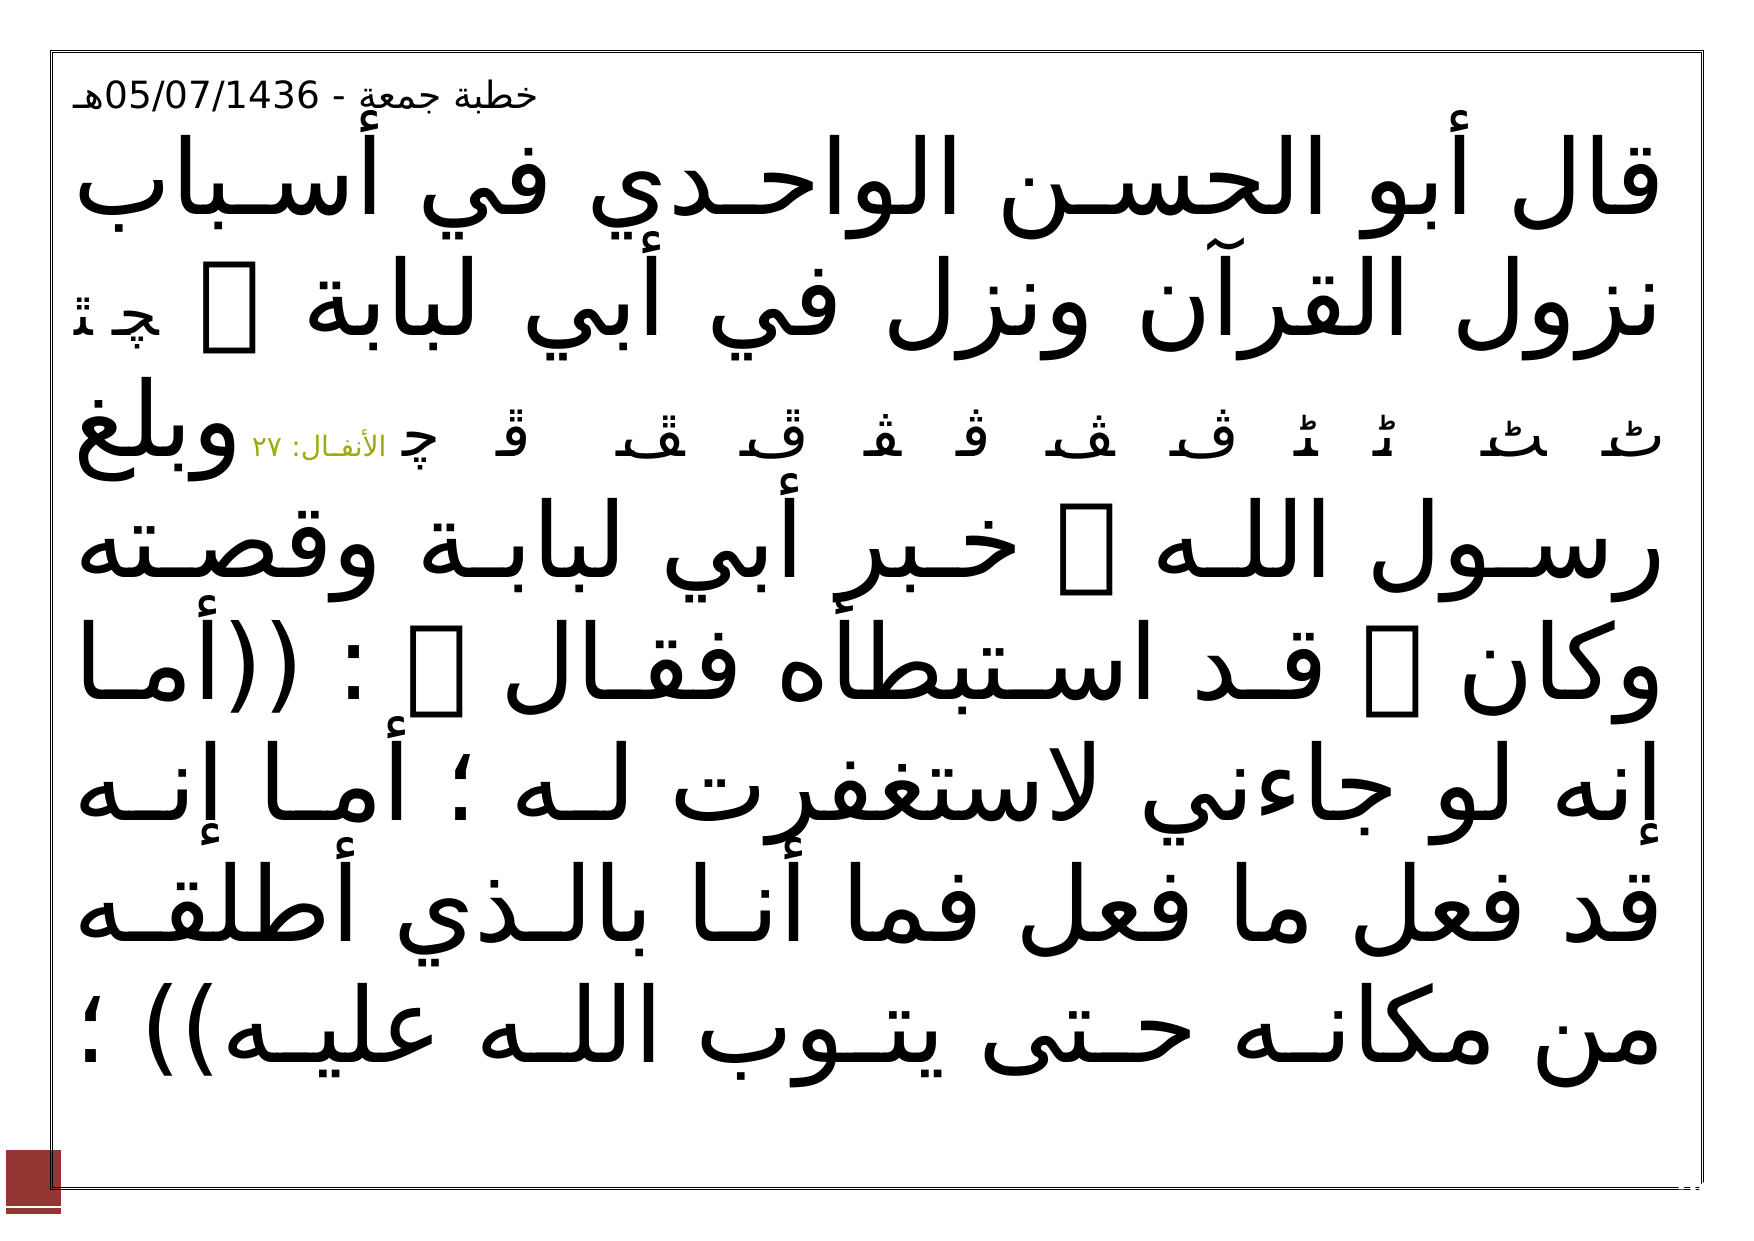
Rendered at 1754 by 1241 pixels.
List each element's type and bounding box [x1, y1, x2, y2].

text [74, 117, 1665, 1087]
